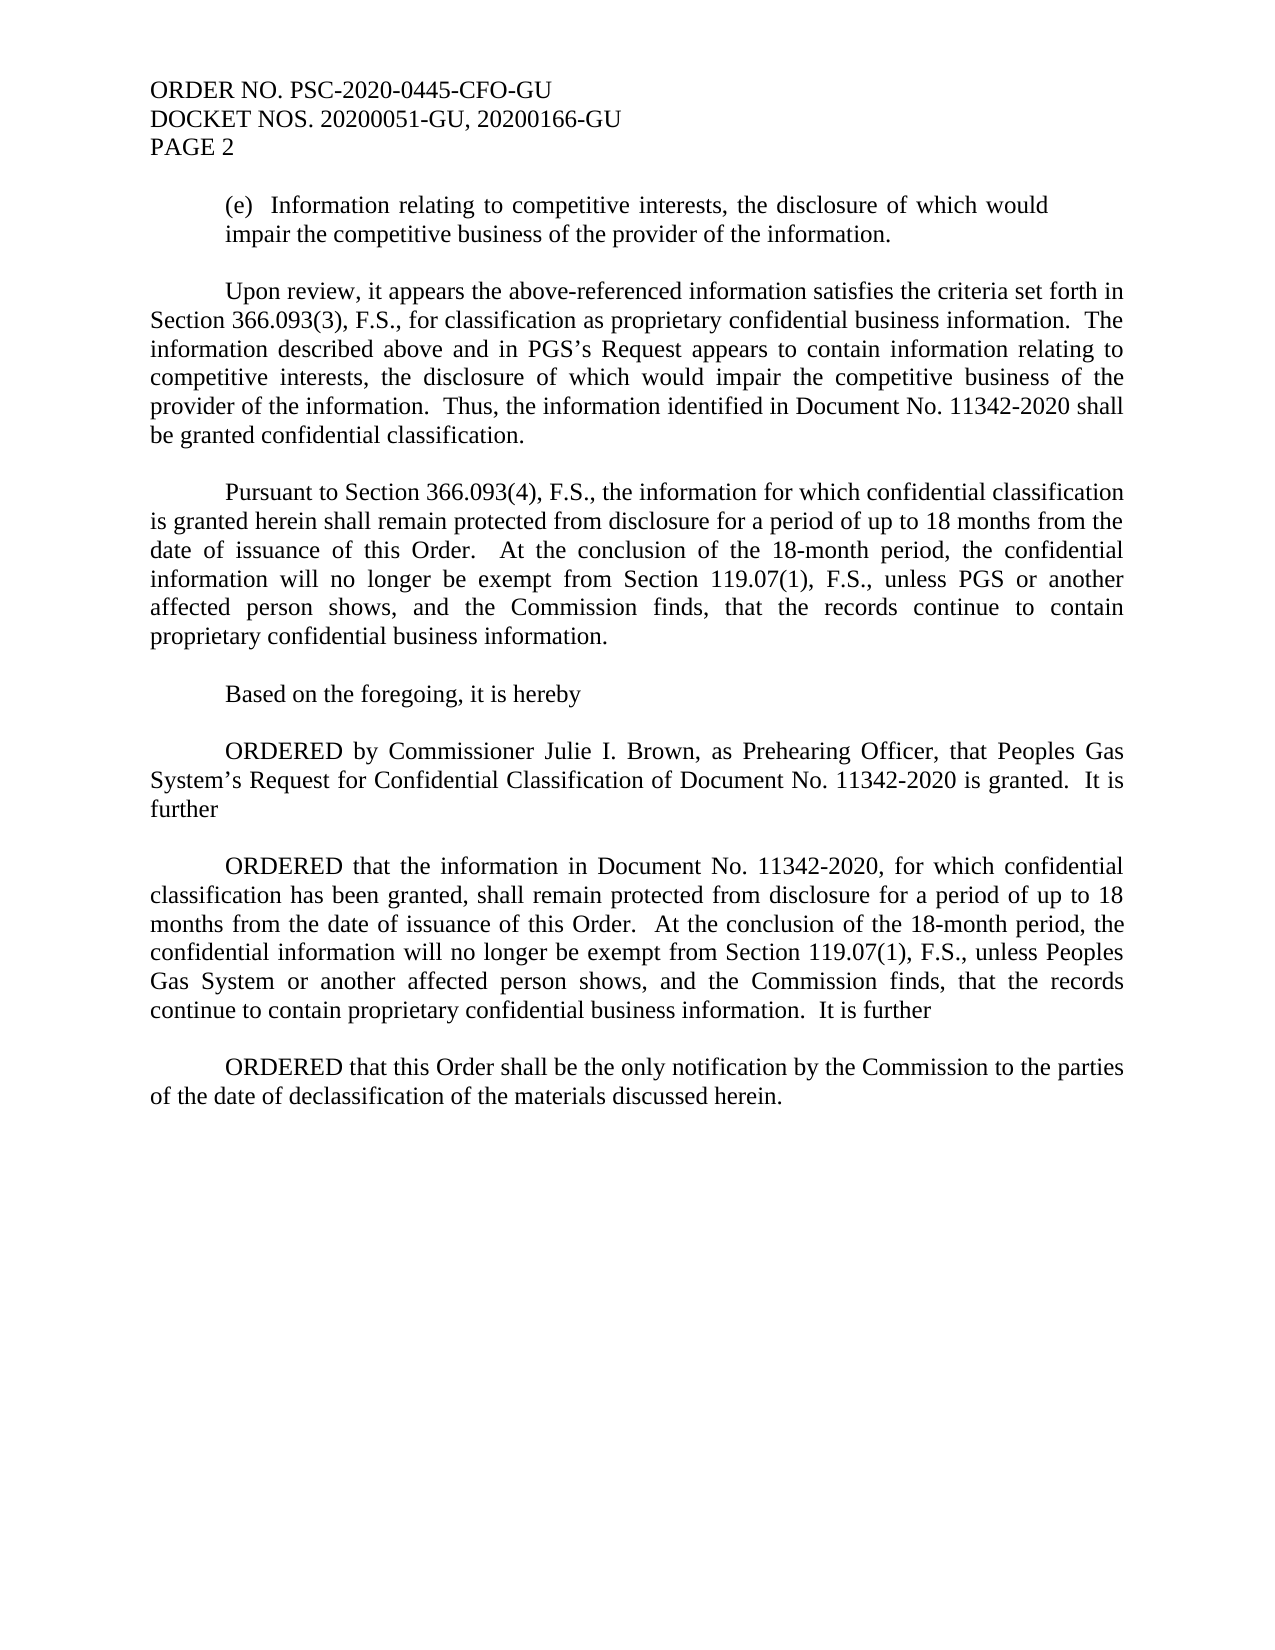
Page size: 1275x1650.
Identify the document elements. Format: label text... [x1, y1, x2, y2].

text ORDERED that this Order shall be the only notification by the Commission to the parties of the date of declassification of the materials discussed herein. [150, 1052, 1125, 1110]
text (e) Information relating to competitive interests, the disclosure of which would impair the competitive business of the provider of the information. [225, 190, 1050, 247]
text Upon review, it appears the above-referenced information satisfies the criteria set forth in Section 366.093(3), F.S., for classification as proprietary confidential business information. The information described above and in PGS’s Request appears to contain information relating to competitive interests, the disclosure of which would impair the competitive business of the provider of the information. Thus, the information identified in Document No. 11342-2020 shall be granted confidential classification. [150, 276, 1125, 449]
text ORDERED by Commissioner Julie I. Brown, as Prehearing Officer, that Peoples Gas System’s Request for Confidential Classification of Document No. 11342-2020 is granted. It is further [150, 736, 1125, 822]
text ORDERED that the information in Document No. 11342-2020, for which confidential classification has been granted, shall remain protected from disclosure for a period of up to 18 months from the date of issuance of this Order. At the conclusion of the 18-month period, the confidential information will no longer be exempt from Section 119.07(1), , unless Peoples Gas System or another affected person shows, and the Commission finds, that the records continue to contain proprietary confidential business information. It is further [150, 851, 1125, 1024]
text Based on the foregoing, it is hereby [150, 679, 1125, 707]
text Pursuant to Section 366.093(4), F.S., the information for which confidential classification is granted herein shall remain protected from disclosure for a period of up to 18 months from the date of issuance of this Order. At the conclusion of the 18-month period, the confidential information will no longer be exempt from Section 119.07(1), F.S., unless PGS or another affected person shows, and the Commission finds, that the records continue to contain proprietary confidential business information. [150, 477, 1125, 650]
